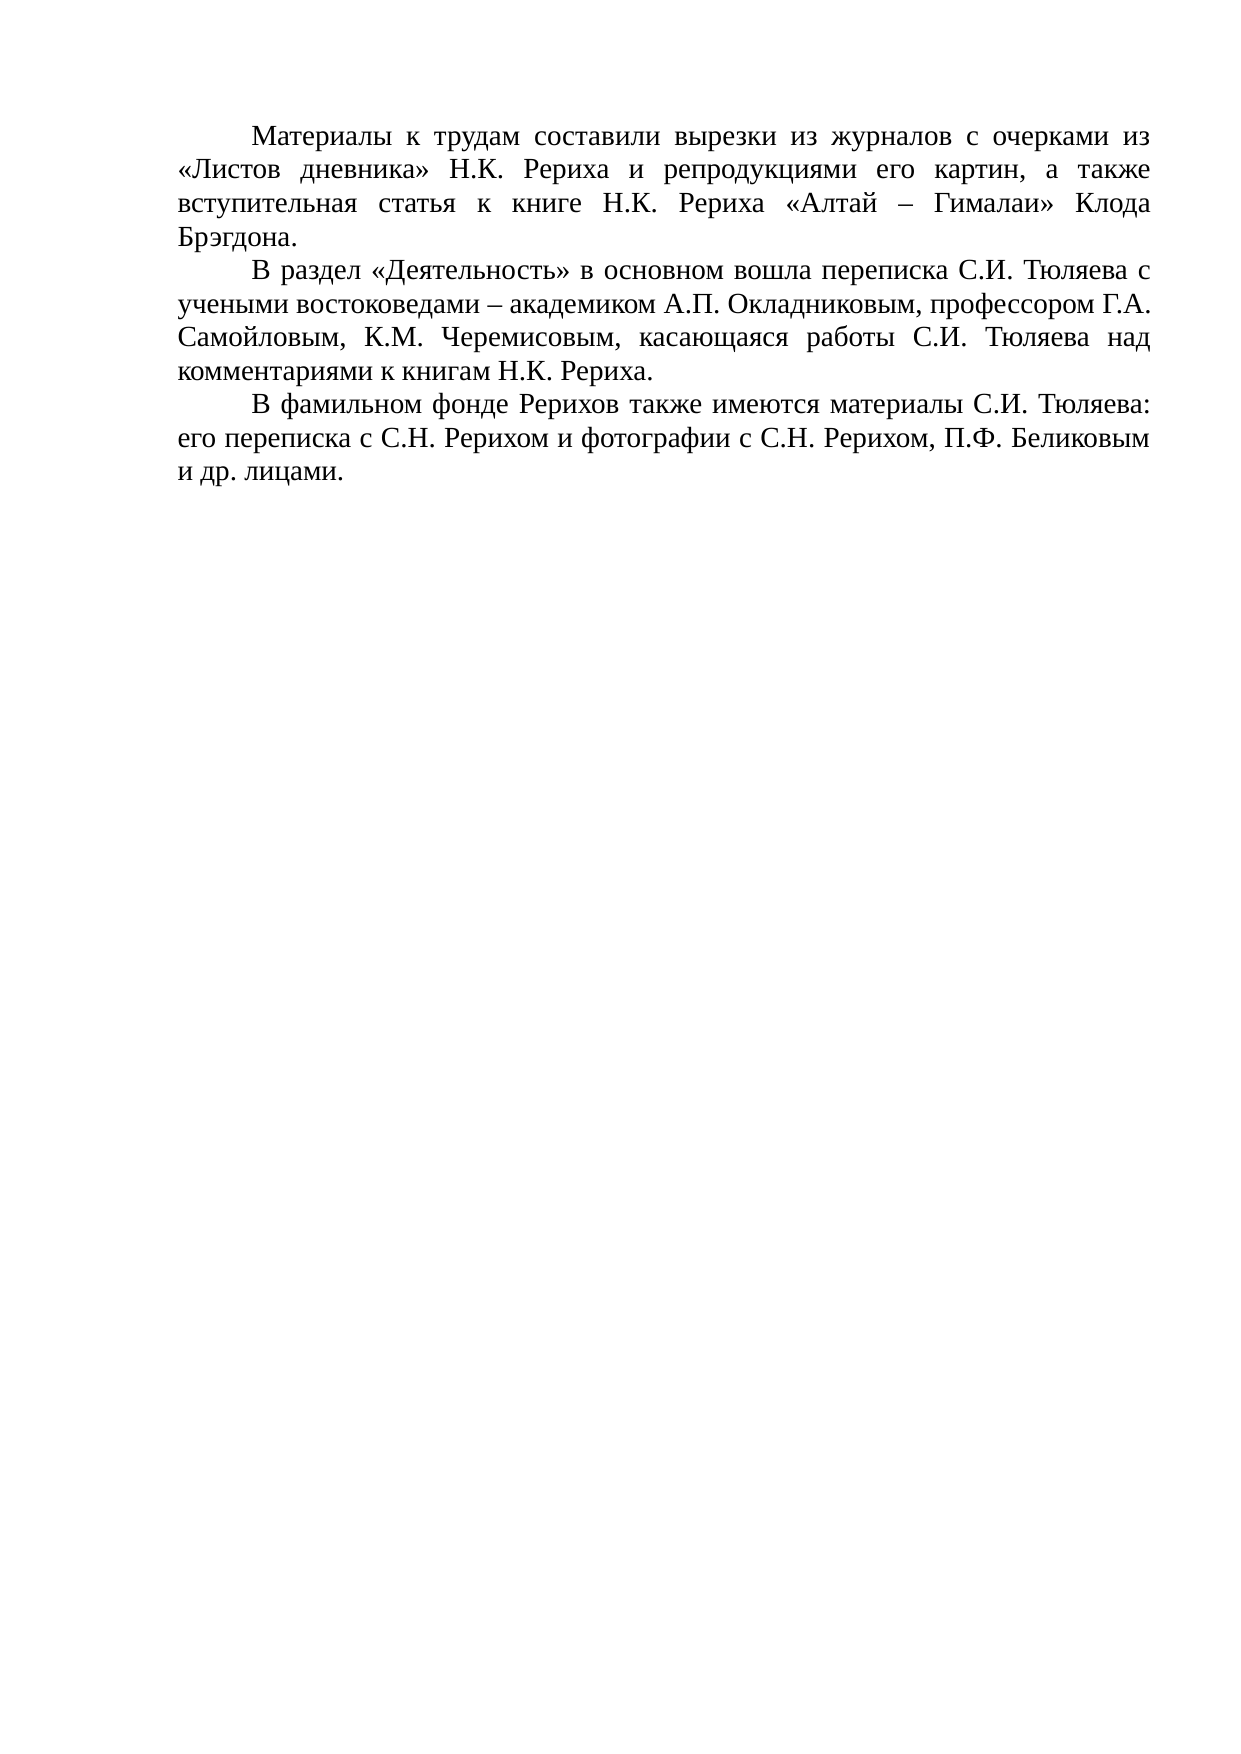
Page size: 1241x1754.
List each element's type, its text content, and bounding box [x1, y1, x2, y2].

text Материалы к трудам составили вырезки из журналов с очерками из «Листов дневника» Н.К. Рериха и репродукциями его картин, а также вступительная статья к книге Н.К. Рериха «Алтай – Гималаи» Клода Брэгдона. [177, 118, 1152, 252]
text В раздел «Деятельность» в основном вошла переписка С.И. Тюляева с учеными востоковедами – академиком А.П. Окладниковым, профессором Г.А. Самойловым, К.М. Черемисовым, касающаяся работы С.И. Тюляева над комментариями к книгам Н.К. Рериха. [177, 252, 1152, 386]
text В фамильном фонде Рерихов также имеются материалы С.И. Тюляева: его переписка с С.Н. Рерихом и фотографии с С.Н. Рерихом, П.Ф. Беликовым и др. лицами. [177, 386, 1152, 487]
